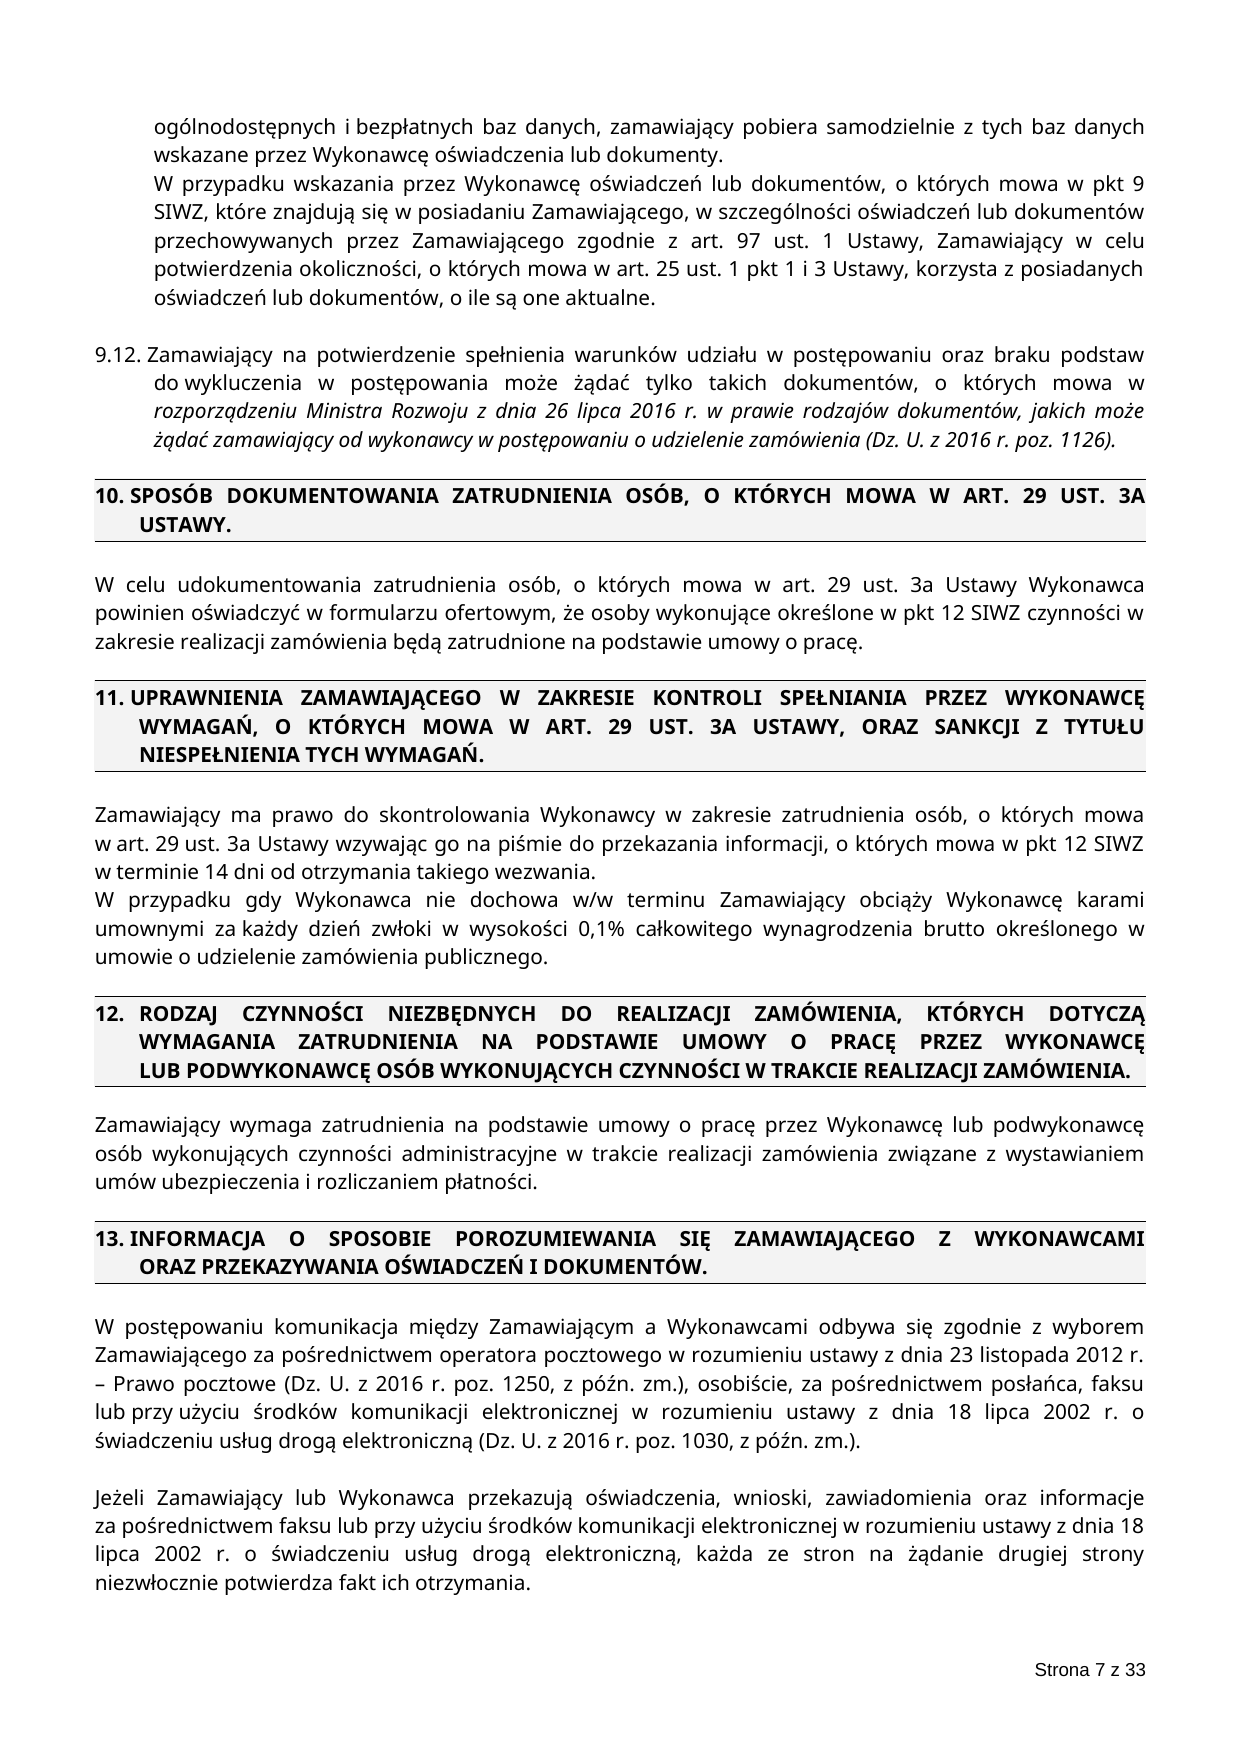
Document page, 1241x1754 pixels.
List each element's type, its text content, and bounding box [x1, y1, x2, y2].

text Zamawiający ma prawo do skontrolowania Wykonawcy w zakresie zatrudnienia osób, o których mowa w art. 29 ust. 3a Ustawy wzywając go na piśmie do przekazania informacji, o których mowa w pkt 12 SIWZ w terminie 14 dni od otrzymania takiego wezwania. [94, 800, 1146, 886]
subtitle 10. SPOSÓB DOKUMENTOWANIA ZATRUDNIENIA OSÓB, O KTÓRYCH MOWA W ART. 29 UST. 3A USTAWY. [94, 480, 1146, 542]
text Jeżeli Zamawiający lub Wykonawca przekazują oświadczenia, wnioski, zawiadomienia oraz informacje za pośrednictwem faksu lub przy użyciu środków komunikacji elektronicznej w rozumieniu ustawy z dnia 18 lipca 2002 r. o świadczeniu usług drogą elektroniczną, każda ze stron na żądanie drugiej strony niezwłocznie potwierdza fakt ich otrzymania. [94, 1483, 1146, 1596]
text W przypadku gdy Wykonawca nie dochowa w/w terminu Zamawiający obciąży Wykonawcę karami umownymi za każdy dzień zwłoki w wysokości 0,1% całkowitego wynagrodzenia brutto określonego w umowie o udzielenie zamówienia publicznego. [94, 886, 1146, 971]
text 9.12. Zamawiający na potwierdzenie spełnienia warunków udziału w postępowaniu oraz braku podstaw do wykluczenia w postępowania może żądać tylko takich dokumentów, o których mowa w rozporządzeniu Ministra Rozwoju z dnia 26 lipca 2016 r. w prawie rodzajów dokumentów, jakich może żądać zamawiający od wykonawcy w postępowaniu o udzielenie zamówienia (Dz. U. z 2016 r. poz. 1126). [94, 340, 1146, 453]
subtitle 11. UPRAWNIENIA ZAMAWIAJĄCEGO W ZAKRESIE KONTROLI SPEŁNIANIA PRZEZ WYKONAWCĘ WYMAGAŃ, O KTÓRYCH MOWA W ART. 29 UST. 3A USTAWY, ORAZ SANKCJI Z TYTUŁU NIESPEŁNIENIA TYCH WYMAGAŃ. [94, 681, 1146, 772]
subtitle 13. INFORMACJA O SPOSOBIE POROZUMIEWANIA SIĘ ZAMAWIAJĄCEGO Z WYKONAWCAMI ORAZ PRZEKAZYWANIA OŚWIADCZEŃ I DOKUMENTÓW. [94, 1222, 1146, 1284]
text W celu udokumentowania zatrudnienia osób, o których mowa w art. 29 ust. 3a Ustawy Wykonawca powinien oświadczyć w formularzu ofertowym, że osoby wykonujące określone w pkt 12 SIWZ czynności w zakresie realizacji zamówienia będą zatrudnione na podstawie umowy o pracę. [94, 570, 1146, 655]
text W przypadku wskazania przez Wykonawcę oświadczeń lub dokumentów, o których mowa w pkt 9 SIWZ, które znajdują się w posiadaniu Zamawiającego, w szczególności oświadczeń lub dokumentów przechowywanych przez Zamawiającego zgodnie z art. 97 ust. 1 Ustawy, Zamawiający w celu potwierdzenia okoliczności, o których mowa w art. 25 ust. 1 pkt 1 i 3 Ustawy, korzysta z posiadanych oświadczeń lub dokumentów, o ile są one aktualne. [153, 169, 1146, 311]
text Zamawiający wymaga zatrudnienia na podstawie umowy o pracę przez Wykonawcę lub podwykonawcę osób wykonujących czynności administracyjne w trakcie realizacji zamówienia związane z wystawianiem umów ubezpieczenia i rozliczaniem płatności. [94, 1110, 1146, 1196]
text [153, 112, 1146, 169]
text W postępowaniu komunikacja między Zamawiającym a Wykonawcami odbywa się zgodnie z wyborem Zamawiającego za pośrednictwem operatora pocztowego w rozumieniu ustawy z dnia 23 listopada 2012 r. – Prawo pocztowe (Dz. U. z 2016 r. poz. 1250, z późn. zm.), osobiście, za pośrednictwem posłańca, faksu lub przy użyciu środków komunikacji elektronicznej w rozumieniu ustawy z dnia 18 lipca 2002 r. o świadczeniu usług drogą elektroniczną (Dz. U. z 2016 r. poz. 1030, z późn. zm.). [94, 1312, 1146, 1454]
subtitle 12. RODZAJ CZYNNOŚCI NIEZBĘDNYCH DO REALIZACJI ZAMÓWIENIA, KTÓRYCH DOTYCZĄ WYMAGANIA ZATRUDNIENIA NA PODSTAWIE UMOWY O PRACĘ PRZEZ WYKONAWCĘ LUB PODWYKONAWCĘ OSÓB WYKONUJĄCYCH CZYNNOŚCI W TRAKCIE REALIZACJI ZAMÓWIENIA. [94, 997, 1146, 1087]
